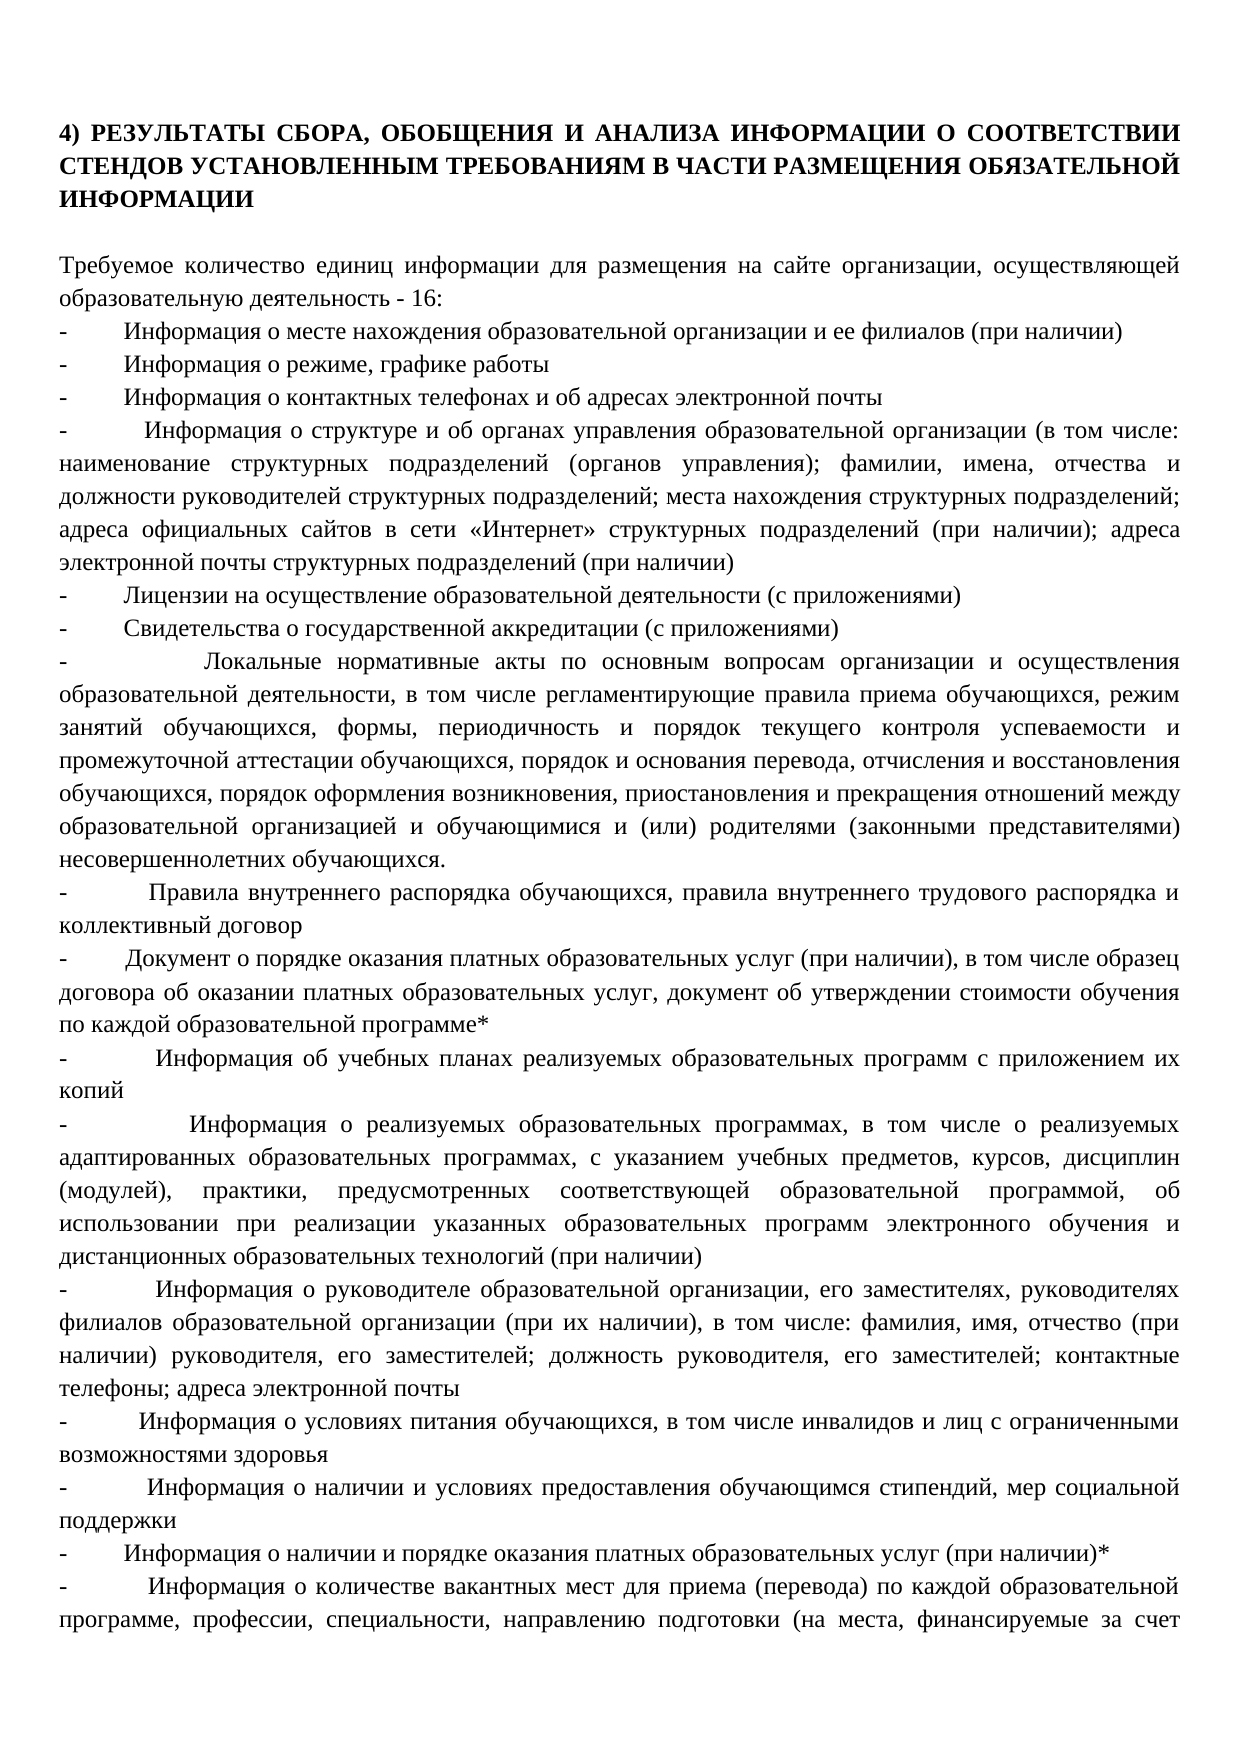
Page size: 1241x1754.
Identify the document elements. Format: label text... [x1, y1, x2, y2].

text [59, 1571, 1181, 1633]
text - Информация о реализуемых образовательных программах, в том числе о реализуемых адаптированных образовательных программах, с указанием учебных предметов, курсов, дисциплин (модулей), практики, предусмотренных соответствующей образовательной программой, об использовании при реализации указанных образовательных программ электронного обучения и дистанционных образовательных технологий (при наличии) [59, 1109, 1181, 1269]
text Требуемое количество единиц информации для размещения на сайте организации, осуществляющей образовательную деятельность - 16: [59, 250, 1181, 312]
text - Документ о порядке оказания платных образовательных услуг (при наличии), в том числе образец договора об оказании платных образовательных услуг, документ об утверждении стоимости обучения по каждой образовательной программе* [59, 943, 1181, 1038]
text - Свидетельства о государственной аккредитации (с приложениями) [59, 613, 1181, 642]
text - Лицензии на осуществление образовательной деятельности (с приложениями) [59, 580, 1181, 609]
text - Информация о условиях питания обучающихся, в том числе инвалидов и лиц с ограниченными возможностями здоровья [59, 1406, 1181, 1468]
text - Информация о структуре и об органах управления образовательной организации (в том числе: наименование структурных подразделений (органов управления); фамилии, имена, отчества и должности руководителей структурных подразделений; места нахождения структурных подразделений; адреса официальных сайтов в сети «Интернет» структурных подразделений (при наличии); адреса электронной почты структурных подразделений (при наличии) [59, 415, 1181, 576]
text - Информация о месте нахождения образовательной организации и ее филиалов (при наличии) [59, 316, 1181, 345]
text - Информация о режиме, графике работы [59, 349, 1181, 378]
text - Локальные нормативные акты по основным вопросам организации и осуществления образовательной деятельности, в том числе регламентирующие правила приема обучающихся, режим занятий обучающихся, формы, периодичность и порядок текущего контроля успеваемости и промежуточной аттестации обучающихся, порядок и основания перевода, отчисления и восстановления обучающихся, порядок оформления возникновения, приостановления и прекращения отношений между образовательной организацией и обучающимися и (или) родителями (законными представителями) несовершеннолетних обучающихся. [59, 646, 1181, 873]
text - Информация о наличии и условиях предоставления обучающимся стипендий, мер социальной поддержки [59, 1472, 1181, 1534]
text - Информация об учебных планах реализуемых образовательных программ с приложением их копий [59, 1043, 1181, 1104]
text - Правила внутреннего распорядка обучающихся, правила внутреннего трудового распорядка и коллективный договор [59, 877, 1181, 939]
text - Информация о руководителе образовательной организации, его заместителях, руководителях филиалов образовательной организации (при их наличии), в том числе: фамилия, имя, отчество (при наличии) руководителя, его заместителей; должность руководителя, его заместителей; контактные телефоны; адреса электронной почты [59, 1274, 1181, 1402]
text 4) РЕЗУЛЬТАТЫ СБОРА, ОБОБЩЕНИЯ И АНАЛИЗА ИНФОРМАЦИИ О СООТВЕТСТВИИ СТЕНДОВ УСТАНОВЛЕННЫМ ТРЕБОВАНИЯМ В ЧАСТИ РАЗМЕЩЕНИЯ ОБЯЗАТЕЛЬНОЙ ИНФОРМАЦИИ [59, 118, 1181, 213]
text - Информация о наличии и порядке оказания платных образовательных услуг (при наличии)* [59, 1538, 1181, 1567]
text - Информация о контактных телефонах и об адресах электронной почты [59, 382, 1181, 411]
